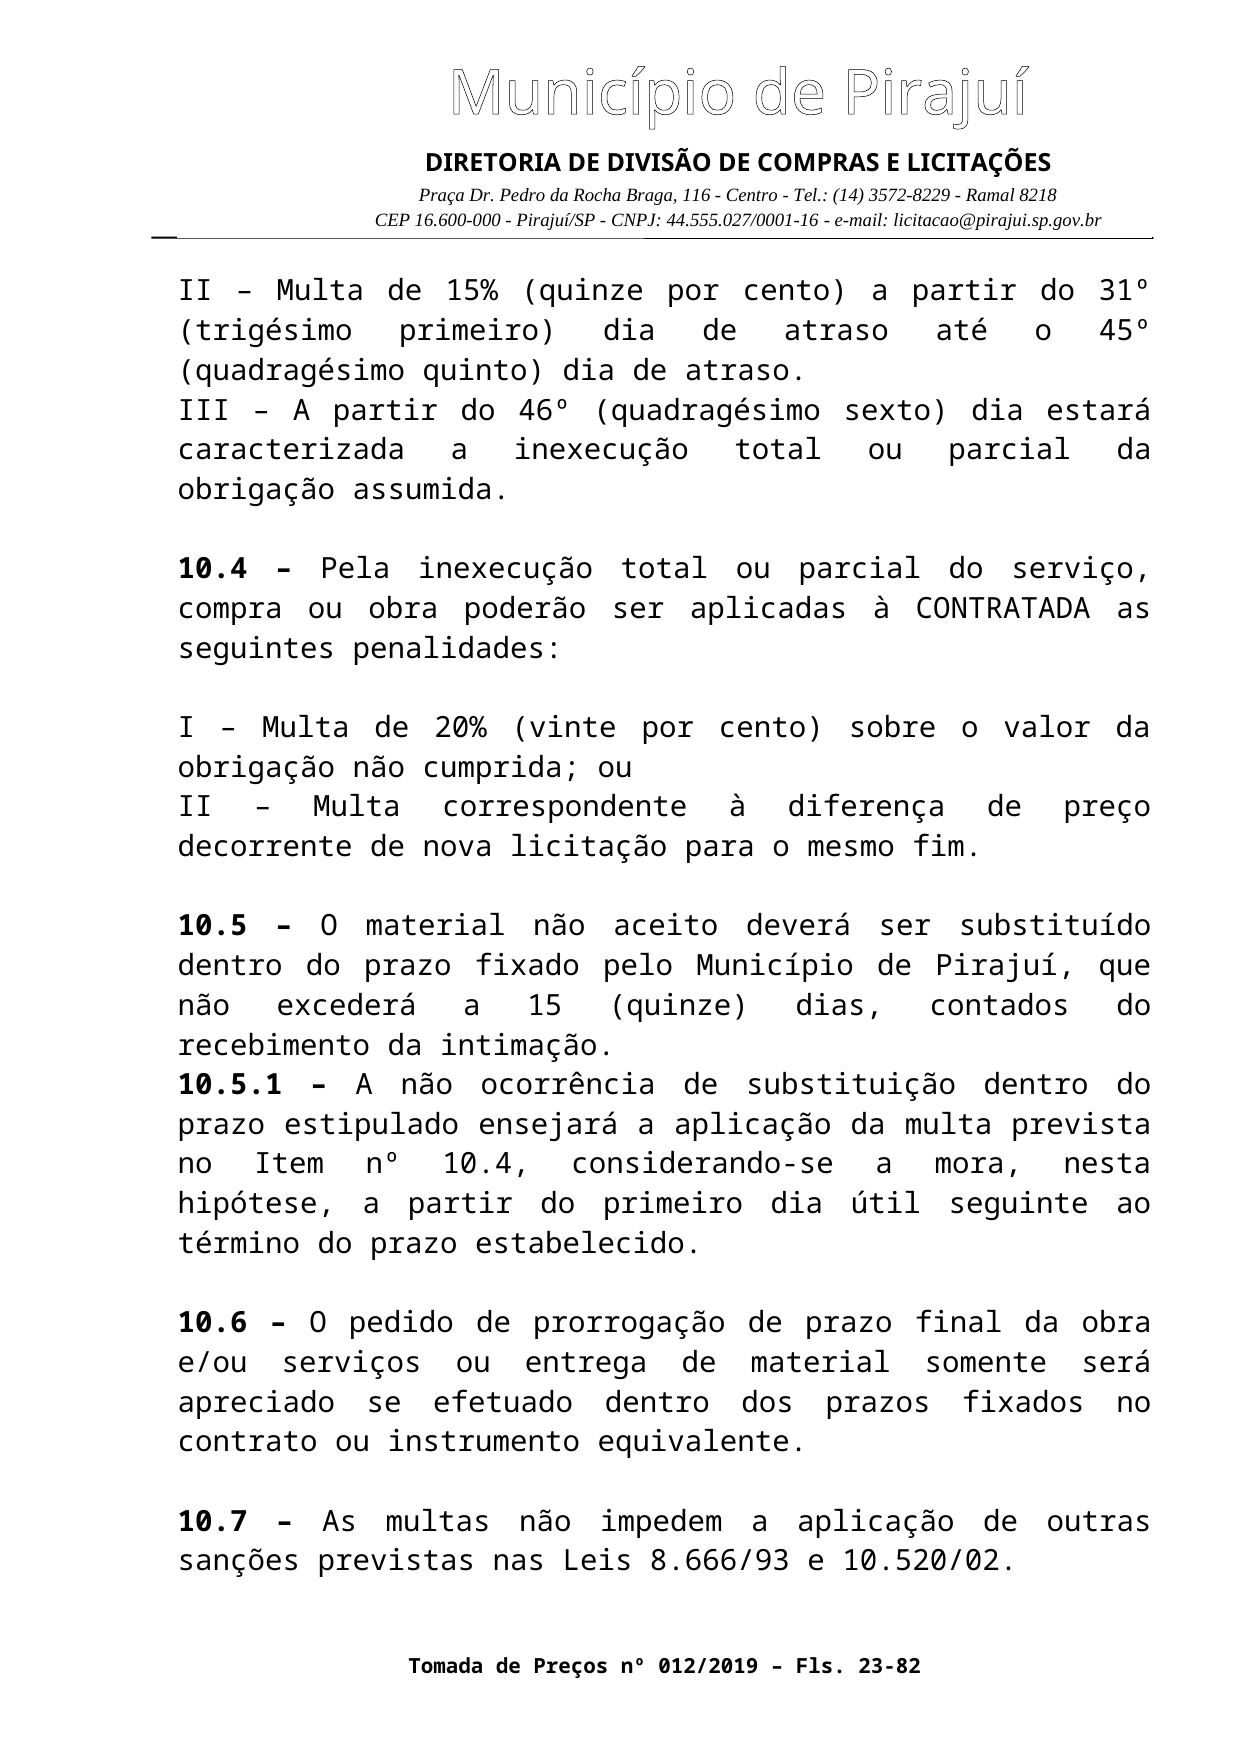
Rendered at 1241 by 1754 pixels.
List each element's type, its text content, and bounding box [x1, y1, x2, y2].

text 10.5 – O material não aceito deverá ser substituído dentro do prazo fixado pelo Município de Pirajuí, que não excederá a 15 (quinze) dias, contados do recebimento da intimação. [177, 905, 1152, 1063]
text I – Multa de 20% (vinte por cento) sobre o valor da obrigação não cumprida; ou [177, 706, 1152, 786]
text III – A partir do 46º (quadragésimo sexto) dia estará caracterizada a inexecução total ou parcial da obrigação assumida. [177, 389, 1152, 508]
text 10.6 – O pedido de prorrogação de prazo final da obra e/ou serviços ou entrega de material somente será apreciado se efetuado dentro dos prazos fixados no contrato ou instrumento equivalente. [177, 1302, 1152, 1460]
text 10.5.1 – A não ocorrência de substituição dentro do prazo estipulado ensejará a aplicação da multa prevista no Item nº 10.4, considerando-se a mora, nesta hipótese, a partir do primeiro dia útil seguinte ao término do prazo estabelecido. [177, 1063, 1152, 1262]
text 10.4 – Pela inexecução total ou parcial do serviço, compra ou obra poderão ser aplicadas à CONTRATADA as seguintes penalidades: [177, 547, 1152, 667]
text II – Multa correspondente à diferença de preço decorrente de nova licitação para o mesmo fim. [177, 786, 1152, 865]
text II – Multa de 15% (quinze por cento) a partir do 31º (trigésimo primeiro) dia de atraso até o 45º (quadragésimo quinto) dia de atraso. [177, 270, 1152, 389]
text 10.7 – As multas não impedem a aplicação de outras sanções previstas nas Leis 8.666/93 e 10.520/02. [177, 1500, 1152, 1579]
